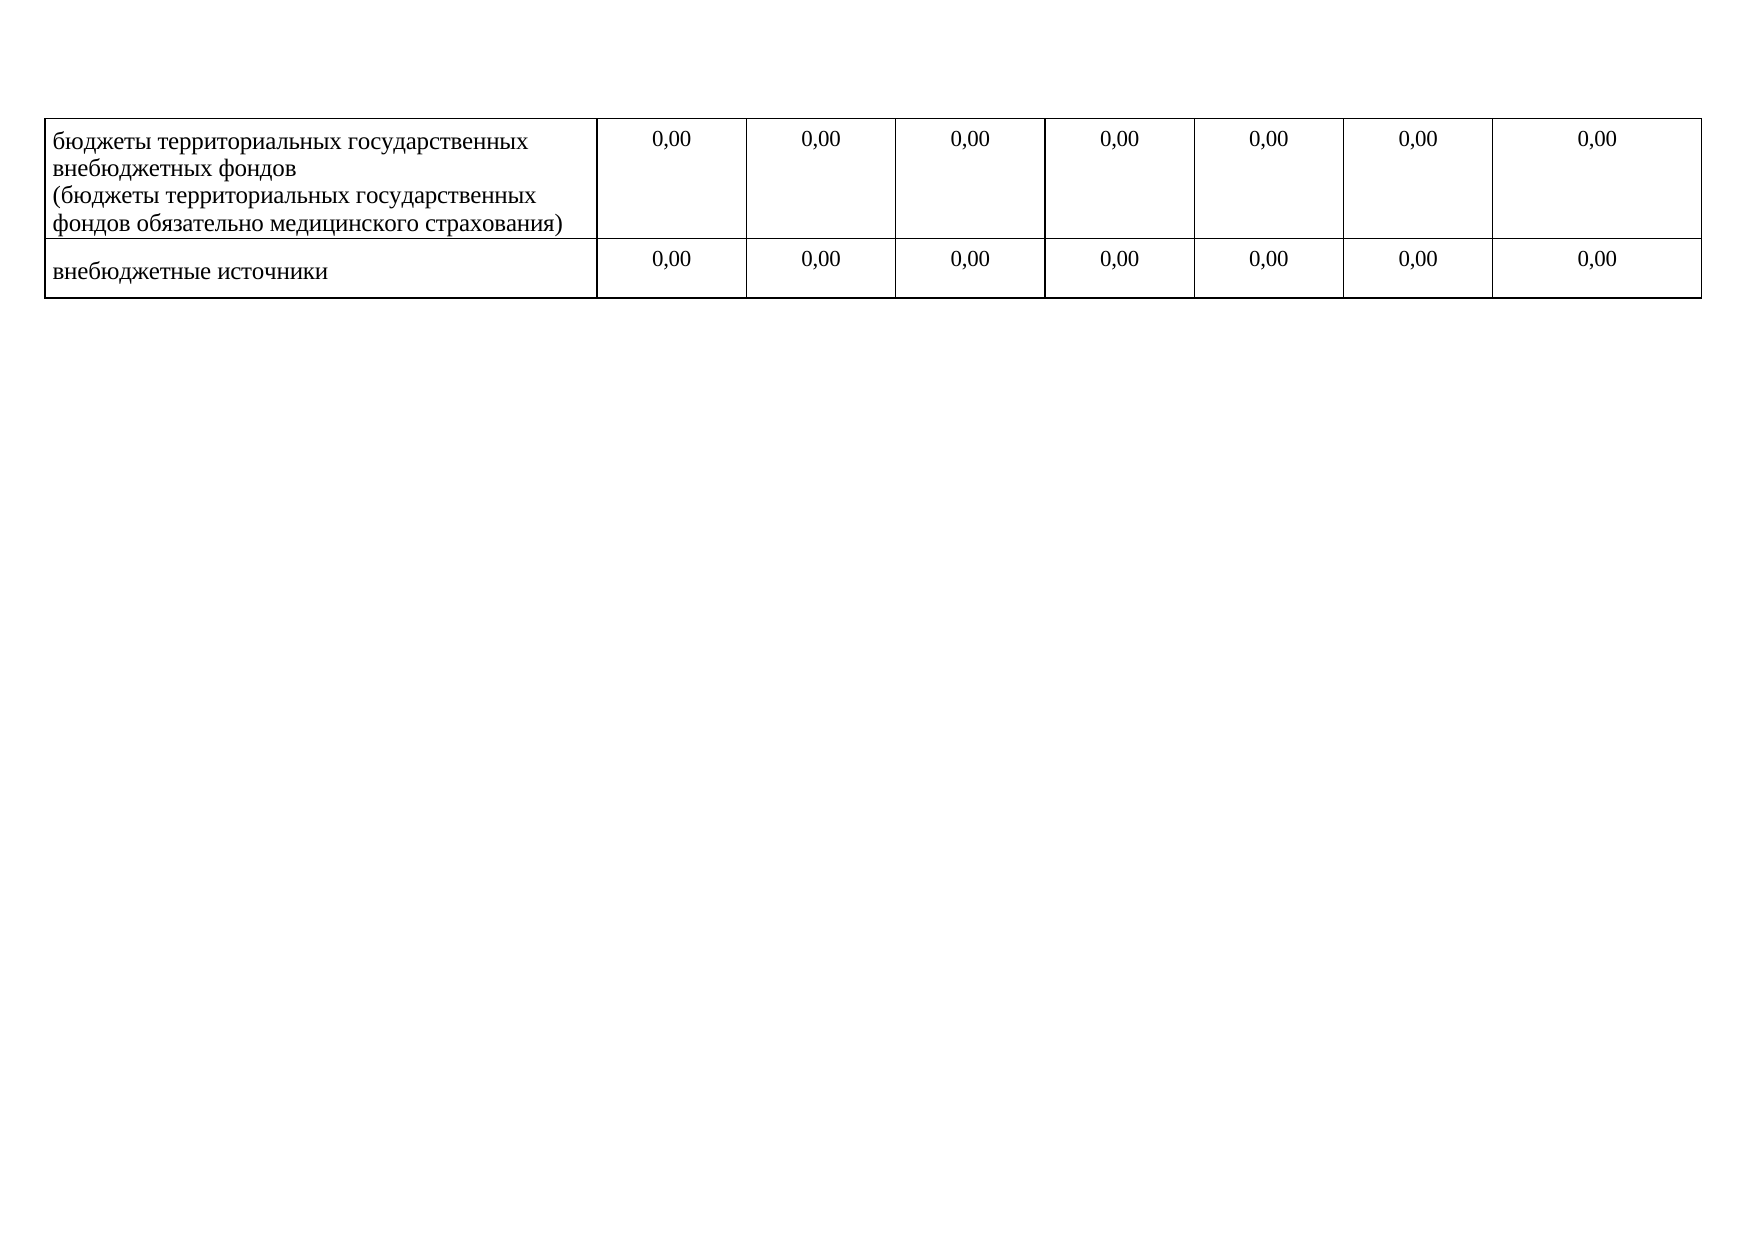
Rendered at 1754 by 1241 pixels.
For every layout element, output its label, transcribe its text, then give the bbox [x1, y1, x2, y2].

table_cell 0,00 [598, 239, 746, 297]
table_cell 0,00 [1046, 119, 1194, 237]
table_cell 0,00 [1493, 119, 1701, 237]
table_cell 0,00 [1195, 239, 1343, 297]
table_cell 0,00 [896, 119, 1044, 237]
table_cell 0,00 [1493, 239, 1701, 297]
table_cell 0,00 [1344, 239, 1492, 297]
table_cell 0,00 [1195, 119, 1343, 237]
table_cell 0,00 [1046, 239, 1194, 297]
table_cell бюджеты территориальных государственных внебюджетных фондов (бюджеты территориальных государственных фондов обязательно медицинского страхования) [46, 119, 596, 237]
table_cell 0,00 [598, 119, 746, 237]
table_cell 0,00 [747, 239, 895, 297]
table_cell внебюджетные источники [46, 239, 596, 297]
table_cell 0,00 [1344, 119, 1492, 237]
table_cell 0,00 [896, 239, 1044, 297]
table_cell 0,00 [747, 119, 895, 237]
